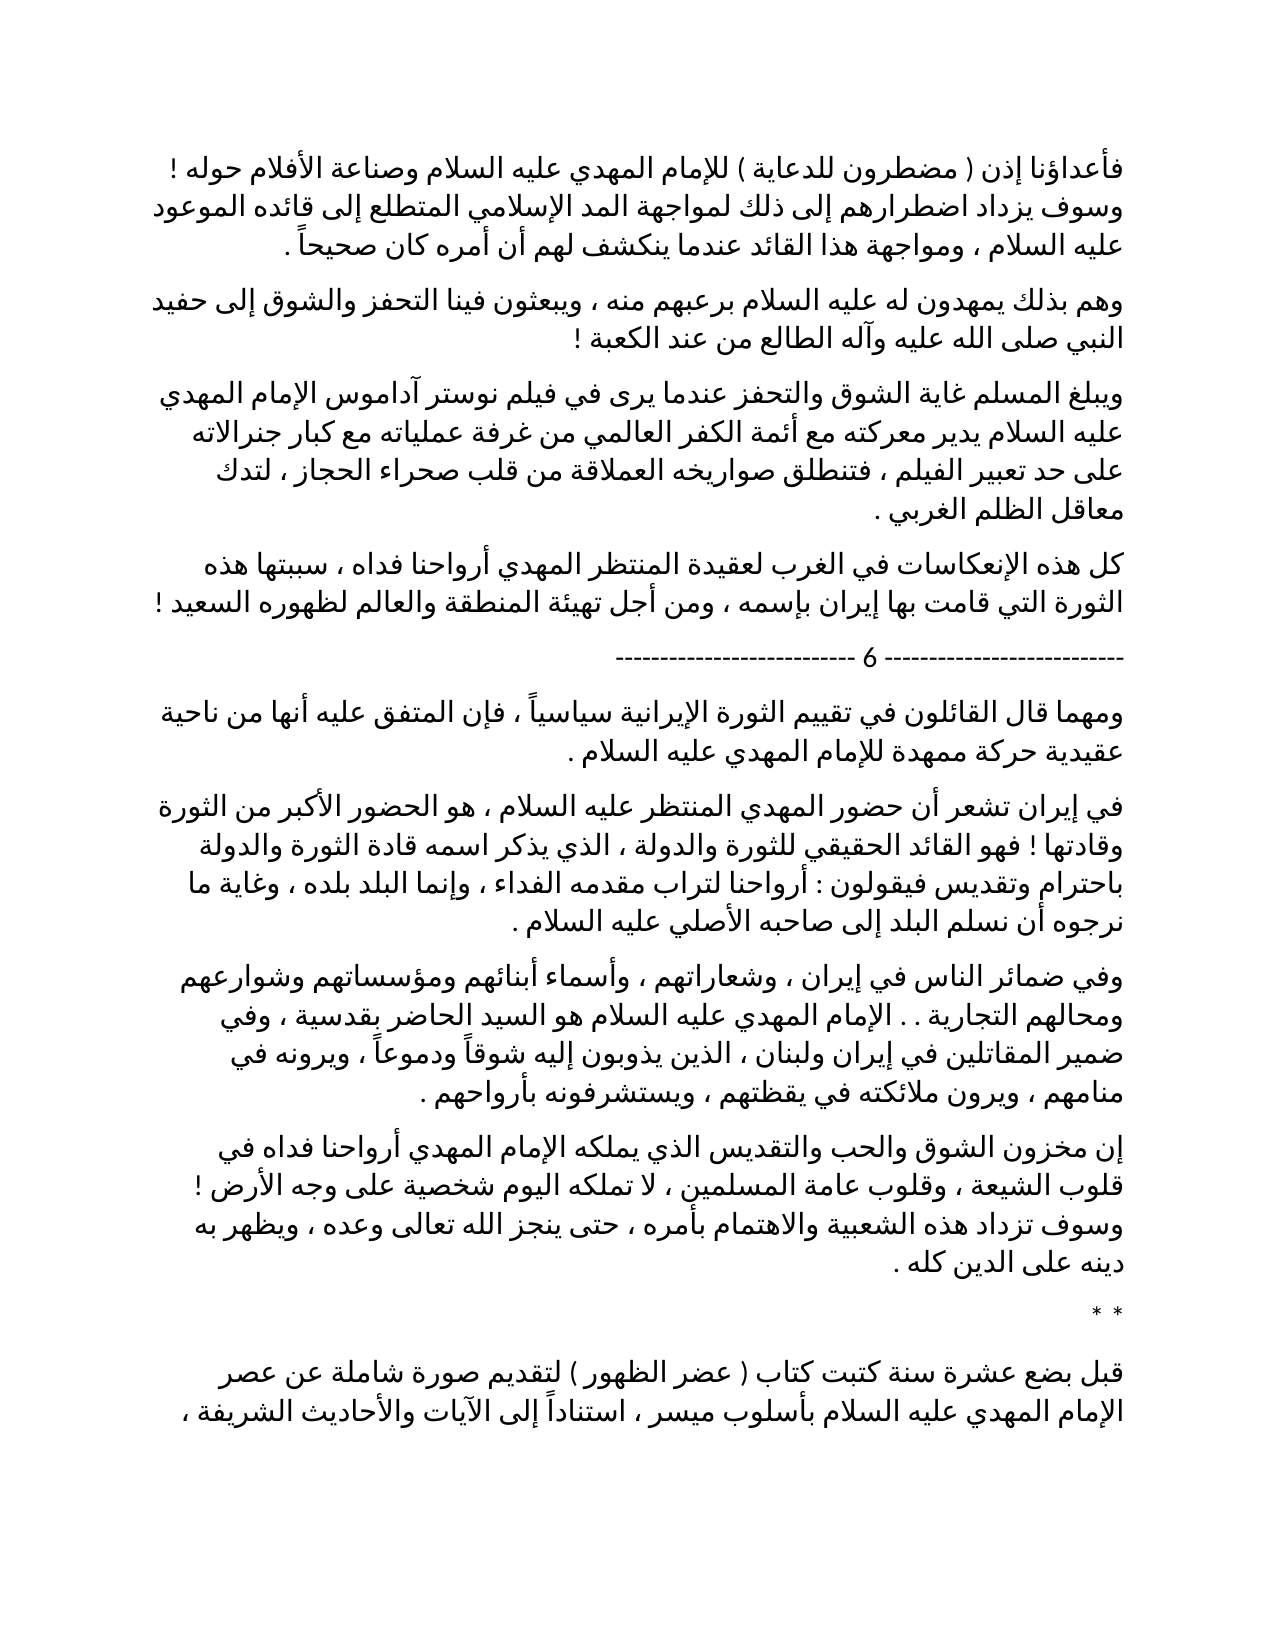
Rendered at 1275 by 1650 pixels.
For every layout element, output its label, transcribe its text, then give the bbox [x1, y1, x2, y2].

text فأعداؤنا إذن ( مضطرون للدعاية ) للإمام المهدي عليه السلام وصناعة الأفلام حوله ! وسوف يزداد اضطرارهم إلى ذلك لمواجهة المد الإسلامي المتطلع إلى قائده الموعود عليه السلام ، ومواجهة هذا القائد عندما ينكشف لهم أن أمره كان صحيحاً . [150, 150, 1125, 262]
text ويبلغ المسلم غاية الشوق والتحفز عندما يرى في فيلم نوستر آداموس الإمام المهدي عليه السلام يدير معركته مع أئمة الكفر العالمي من غرفة عملياته مع كبار جنرالاته على حد تعبير الفيلم ، فتنطلق صواريخه العملاقة من قلب صحراء الحجاز ، لتدك معاقل الظلم الغربي . [150, 376, 1125, 526]
text * * [150, 1299, 1125, 1335]
text إن مخزون الشوق والحب والتقديس الذي يملكه الإمام المهدي أرواحنا فداه في قلوب الشيعة ، وقلوب عامة المسلمين ، لا تملكه اليوم شخصية على وجه الأرض ! وسوف تزداد هذه الشعبية والاهتمام بأمره ، حتى ينجز الله تعالى وعده ، ويظهر به دينه على الدين كله . [150, 1129, 1125, 1280]
text كل هذه الإنعكاسات في الغرب لعقيدة المنتظر المهدي أرواحنا فداه ، سببتها هذه الثورة التي قامت بها إيران بإسمه ، ومن أجل تهيئة المنطقة والعالم لظهوره السعيد ! [150, 546, 1125, 620]
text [150, 1354, 1125, 1428]
text وفي ضمائر الناس في إيران ، وشعاراتهم ، وأسماء أبنائهم ومؤسساتهم وشوارعهم ومحالهم التجارية . . الإمام المهدي عليه السلام هو السيد الحاضر بقدسية ، وفي ضمير المقاتلين في إيران ولبنان ، الذين يذوبون إليه شوقاً ودموعاً ، ويرونه في منامهم ، ويرون ملائكته في يقظتهم ، ويستشرفونه بأرواحهم . [150, 958, 1125, 1109]
text وهم بذلك يمهدون له عليه السلام برعبهم منه ، ويبعثون فينا التحفز والشوق إلى حفيد النبي صلى الله عليه وآله الطالع من عند الكعبة ! [150, 282, 1125, 356]
text في إيران تشعر أن حضور المهدي المنتظر عليه السلام ، هو الحضور الأكبر من الثورة وقادتها ! فهو القائد الحقيقي للثورة والدولة ، الذي يذكر اسمه قادة الثورة والدولة باحترام وتقديس فيقولون : أرواحنا لتراب مقدمه الفداء ، وإنما البلد بلده ، وغاية ما نرجوه أن نسلم البلد إلى صاحبه الأصلي عليه السلام . [150, 788, 1125, 939]
text --------------------------- 6 --------------------------- [150, 639, 1125, 675]
text ومهما قال القائلون في تقييم الثورة الإيرانية سياسياً ، فإن المتفق عليه أنها من ناحية عقيدية حركة ممهدة للإمام المهدي عليه السلام . [150, 694, 1125, 769]
